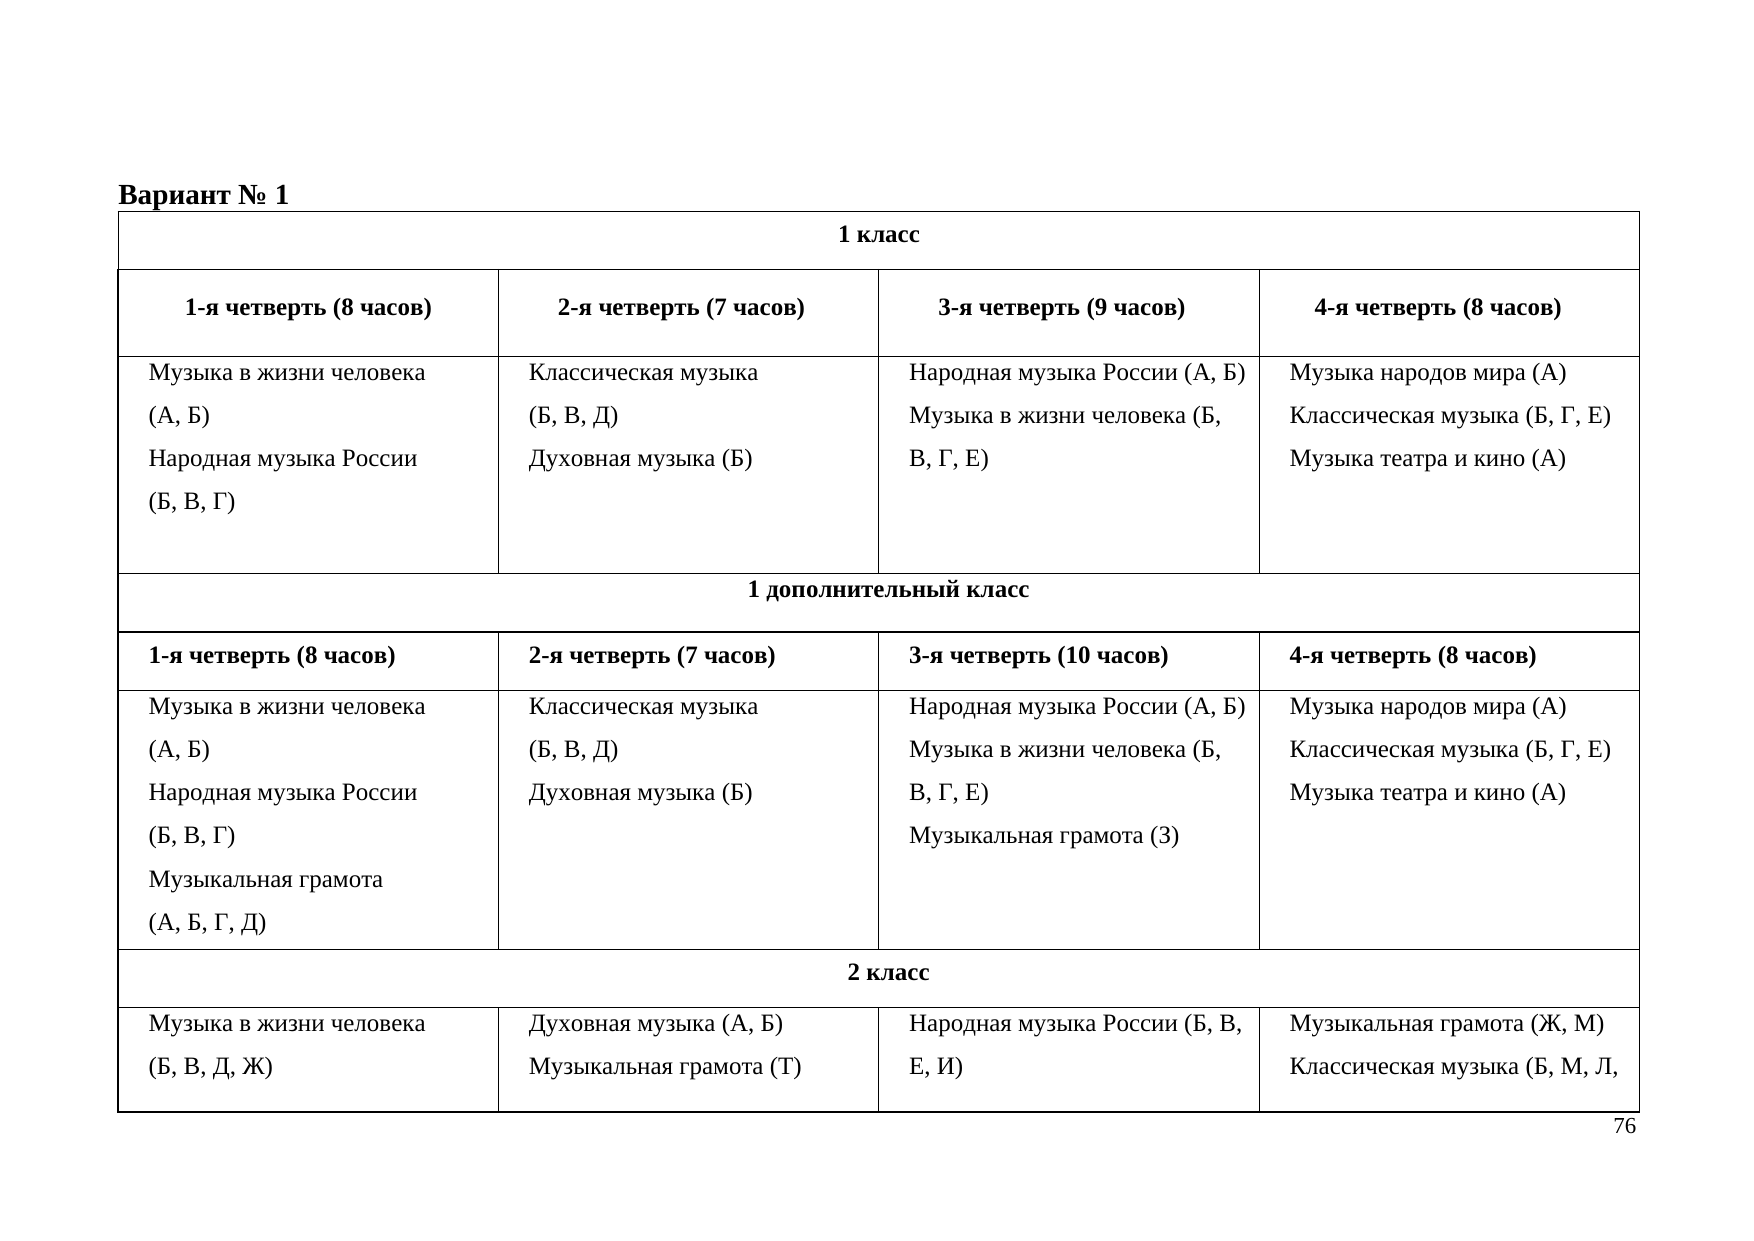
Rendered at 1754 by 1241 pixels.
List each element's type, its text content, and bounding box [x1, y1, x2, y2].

table_cell 1-я четверть (8 часов) [119, 270, 498, 356]
table_cell 2-я четверть (7 часов) [499, 270, 878, 356]
table_cell Классическая музыка (Б, В, Д) Духовная музыка (Б) [499, 691, 878, 949]
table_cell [499, 1008, 878, 1111]
table_cell 4-я четверть (8 часов) [1260, 633, 1639, 690]
table_cell Народная музыка России (А, Б) Музыка в жизни человека (Б, В, Г, Е) Музыкальная грамота (З) [879, 691, 1259, 949]
table_cell 2 класс [119, 950, 1639, 1007]
table_cell 4-я четверть (8 часов) [1260, 270, 1639, 356]
table_cell 3-я четверть (9 часов) [879, 270, 1259, 356]
table_cell Музыка в жизни человека (А, Б) Народная музыка России (Б, В, Г) [119, 357, 498, 573]
table_cell Музыка в жизни человека (А, Б) Народная музыка России (Б, В, Г) Музыкальная грамота (А, Б, Г, Д) [119, 691, 498, 949]
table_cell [119, 1008, 498, 1111]
table_cell 3-я четверть (10 часов) [879, 633, 1259, 690]
table_cell Музыка народов мира (А) Классическая музыка (Б, Г, Е) Музыка театра и кино (А) [1260, 691, 1639, 949]
table_cell Музыка народов мира (А) Классическая музыка (Б, Г, Е) Музыка театра и кино (А) [1260, 357, 1639, 573]
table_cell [1260, 1008, 1639, 1111]
table_header 1 класс [119, 212, 1639, 269]
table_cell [879, 1008, 1259, 1111]
table_cell 2-я четверть (7 часов) [499, 633, 878, 690]
table_cell Классическая музыка (Б, В, Д) Духовная музыка (Б) [499, 357, 878, 573]
table_cell 1-я четверть (8 часов) [119, 633, 498, 690]
table_cell 1 дополнительный класс [119, 574, 1639, 631]
text Вариант № 1 [118, 177, 1636, 211]
table_cell Народная музыка России (А, Б) Музыка в жизни человека (Б, В, Г, Е) [879, 357, 1259, 573]
